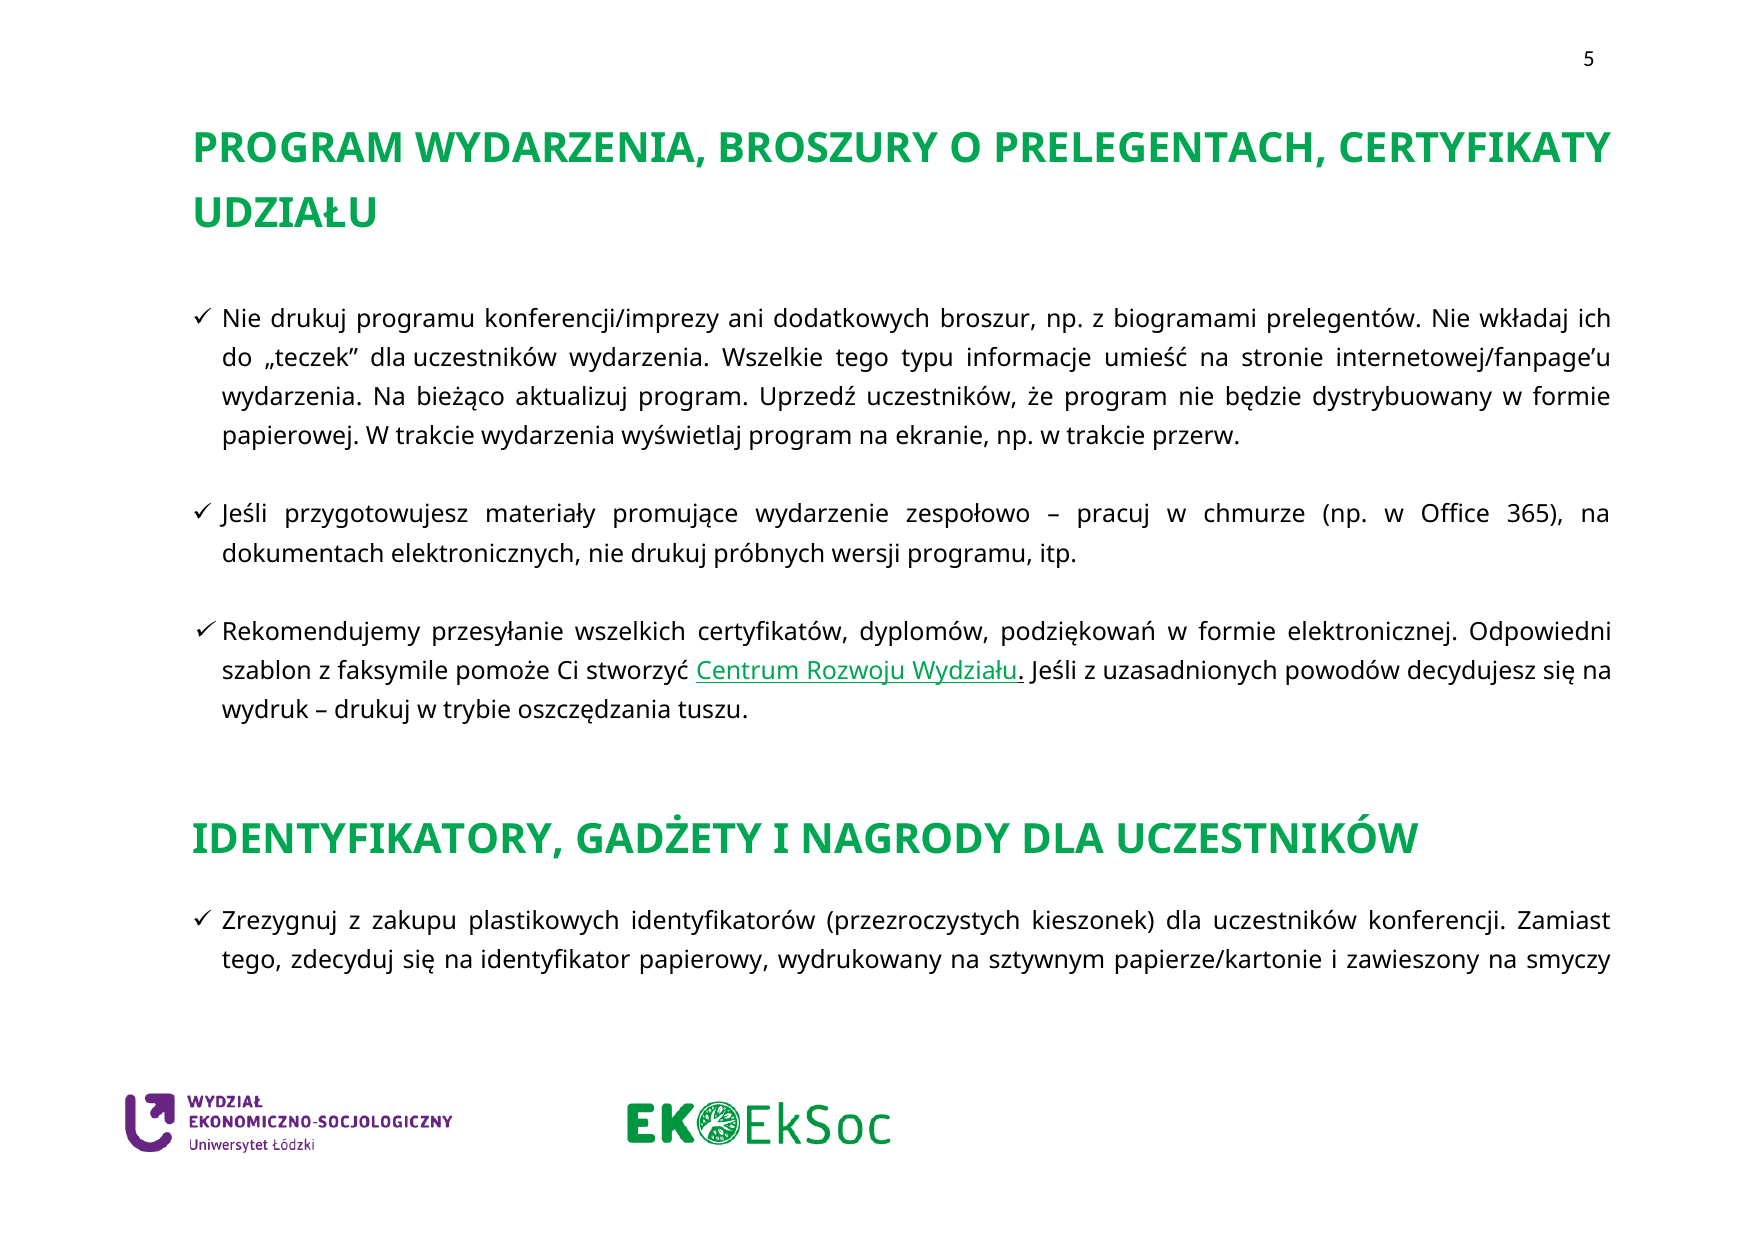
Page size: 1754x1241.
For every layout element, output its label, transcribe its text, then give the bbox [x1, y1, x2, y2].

list Rekomendujemy przesyłanie wszelkich certyfikatów, dyplomów, podziękowań w formie elektronicznej. Odpowiedni szablon z faksymile pomoże Ci stworzyć Centrum Rozwoju Wydziału. Jeśli z uzasadnionych powodów decydujesz się na wydruk – drukuj w trybie oszczędzania tuszu. [192, 613, 1612, 726]
subtitle IDENTYFIKATORY, GADŻETY I NAGRODY DLA UCZESTNIKÓW [192, 809, 1612, 865]
list Jeśli przygotowujesz materiały promujące wydarzenie zespołowo – pracuj w chmurze (np. w Office 365), na dokumentach elektronicznych, nie drukuj próbnych wersji programu, itp. [192, 496, 1612, 569]
picture [0, 1012, 1533, 1213]
list Nie drukuj programu konferencji/imprezy ani dodatkowych broszur, np. z biogramami prelegentów. Nie wkładaj ich do „teczek” dla uczestników wydarzenia. Wszelkie tego typu informacje umieść na stronie internetowej/fanpage’u wydarzenia. Na bieżąco aktualizuj program. Uprzedź uczestników, że program nie będzie dystrybuowany w formie papierowej. W trakcie wydarzenia wyświetlaj program na ekranie, np. w trakcie przerw. [192, 300, 1612, 452]
subtitle PROGRAM WYDARZENIA, BROSZURY O PRELEGENTACH, CERTYFIKATY UDZIAŁU [192, 118, 1612, 240]
